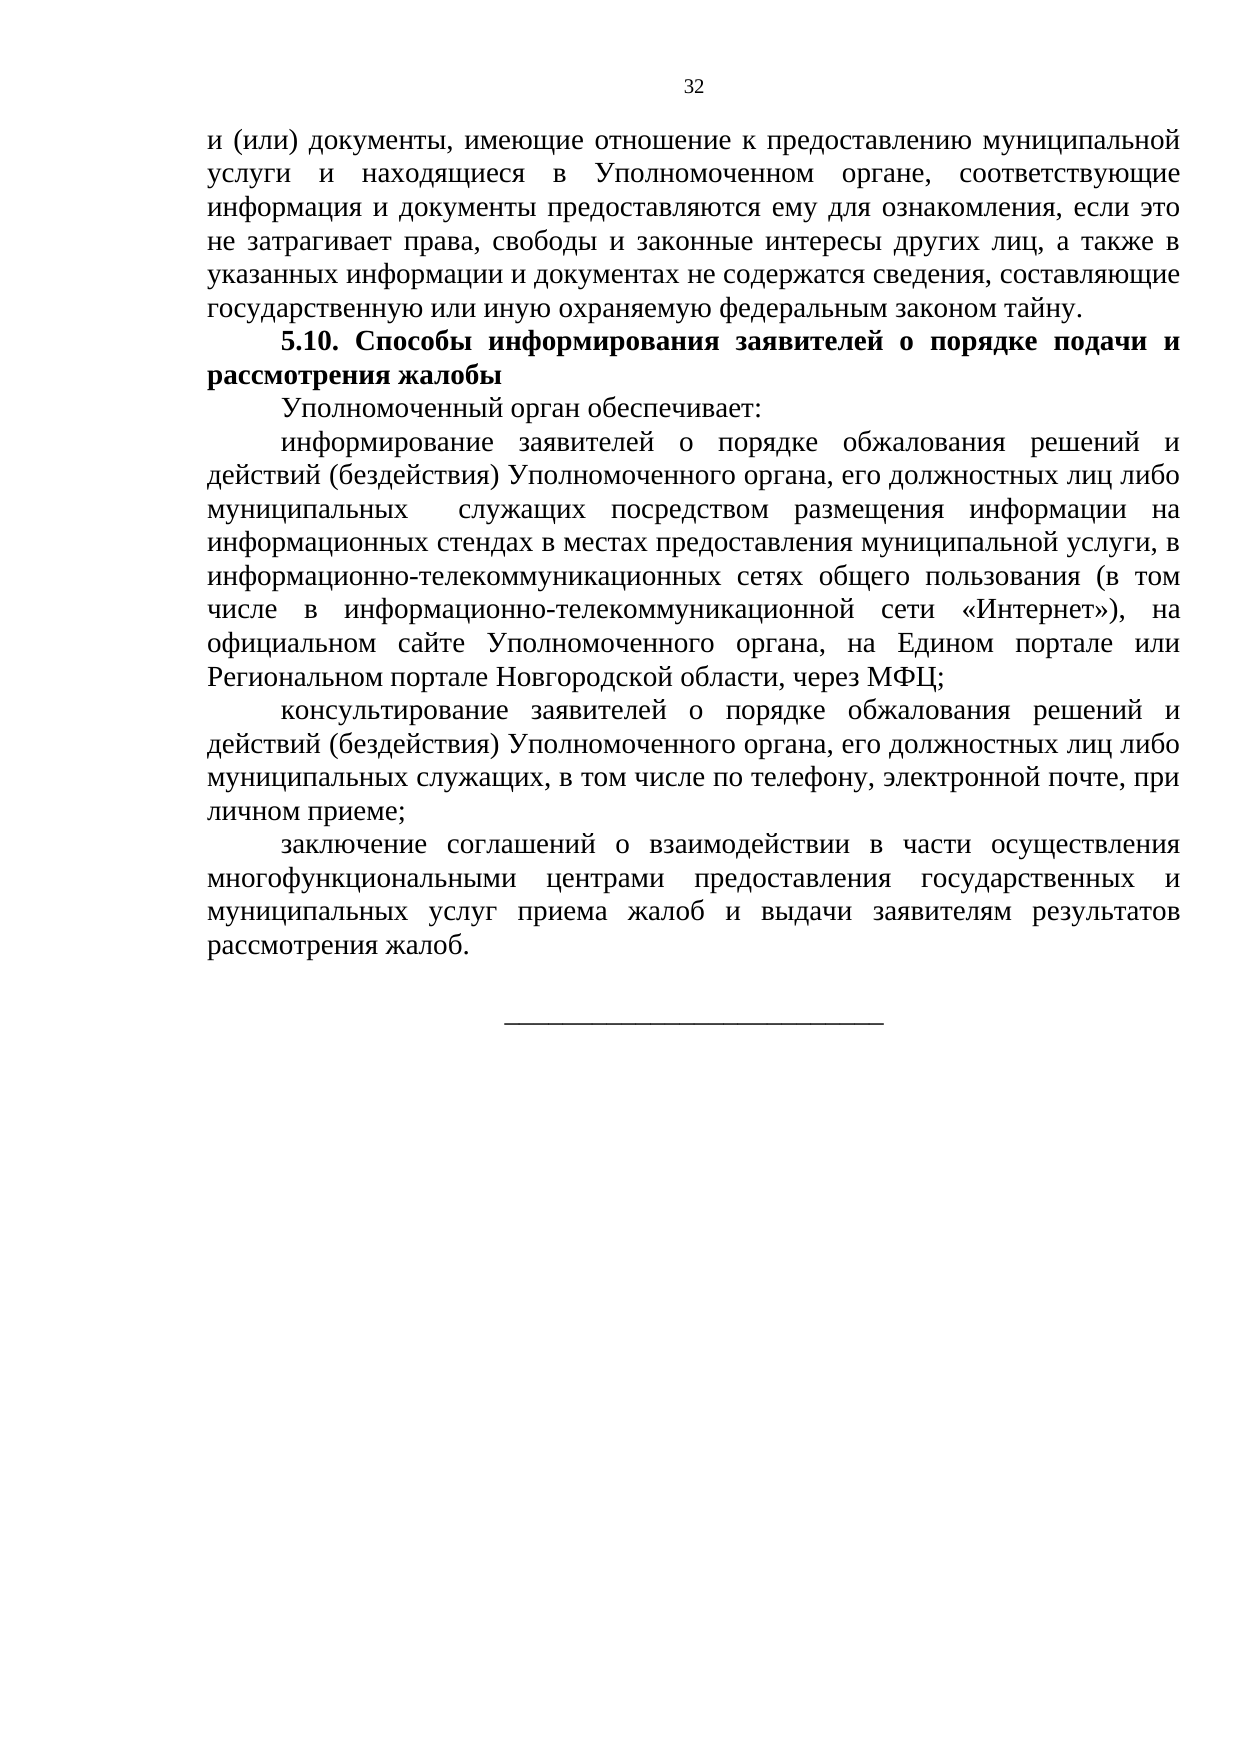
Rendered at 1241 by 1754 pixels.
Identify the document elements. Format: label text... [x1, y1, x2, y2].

text __________________________ [207, 994, 1181, 1028]
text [207, 122, 1181, 323]
text 5.10. Способы информирования заявителей о порядке подачи и рассмотрения жалобы [207, 323, 1181, 390]
text заключение соглашений о взаимодействии в части осуществления многофункциональными центрами предоставления государственных и муниципальных услуг приема жалоб и выдачи заявителям результатов рассмотрения жалоб. [207, 826, 1181, 961]
text консультирование заявителей о порядке обжалования решений и действий (бездействия) Уполномоченного органа, его должностных лиц либо муниципальных служащих, в том числе по телефону, электронной почте, при личном приеме; [207, 692, 1181, 826]
text Уполномоченный орган обеспечивает: [207, 390, 1181, 424]
text информирование заявителей о порядке обжалования решений и действий (бездействия) Уполномоченного органа, его должностных лиц либо муниципальных служащих посредством размещения информации на информационных стендах в местах предоставления муниципальной услуги, в информационно-телекоммуникационных сетях общего пользования (в том числе в информационно-телекоммуникационной сети «Интернет»), на официальном сайте Уполномоченного органа, на Едином портале или Региональном портале Новгородской области, через МФЦ; [207, 424, 1181, 692]
